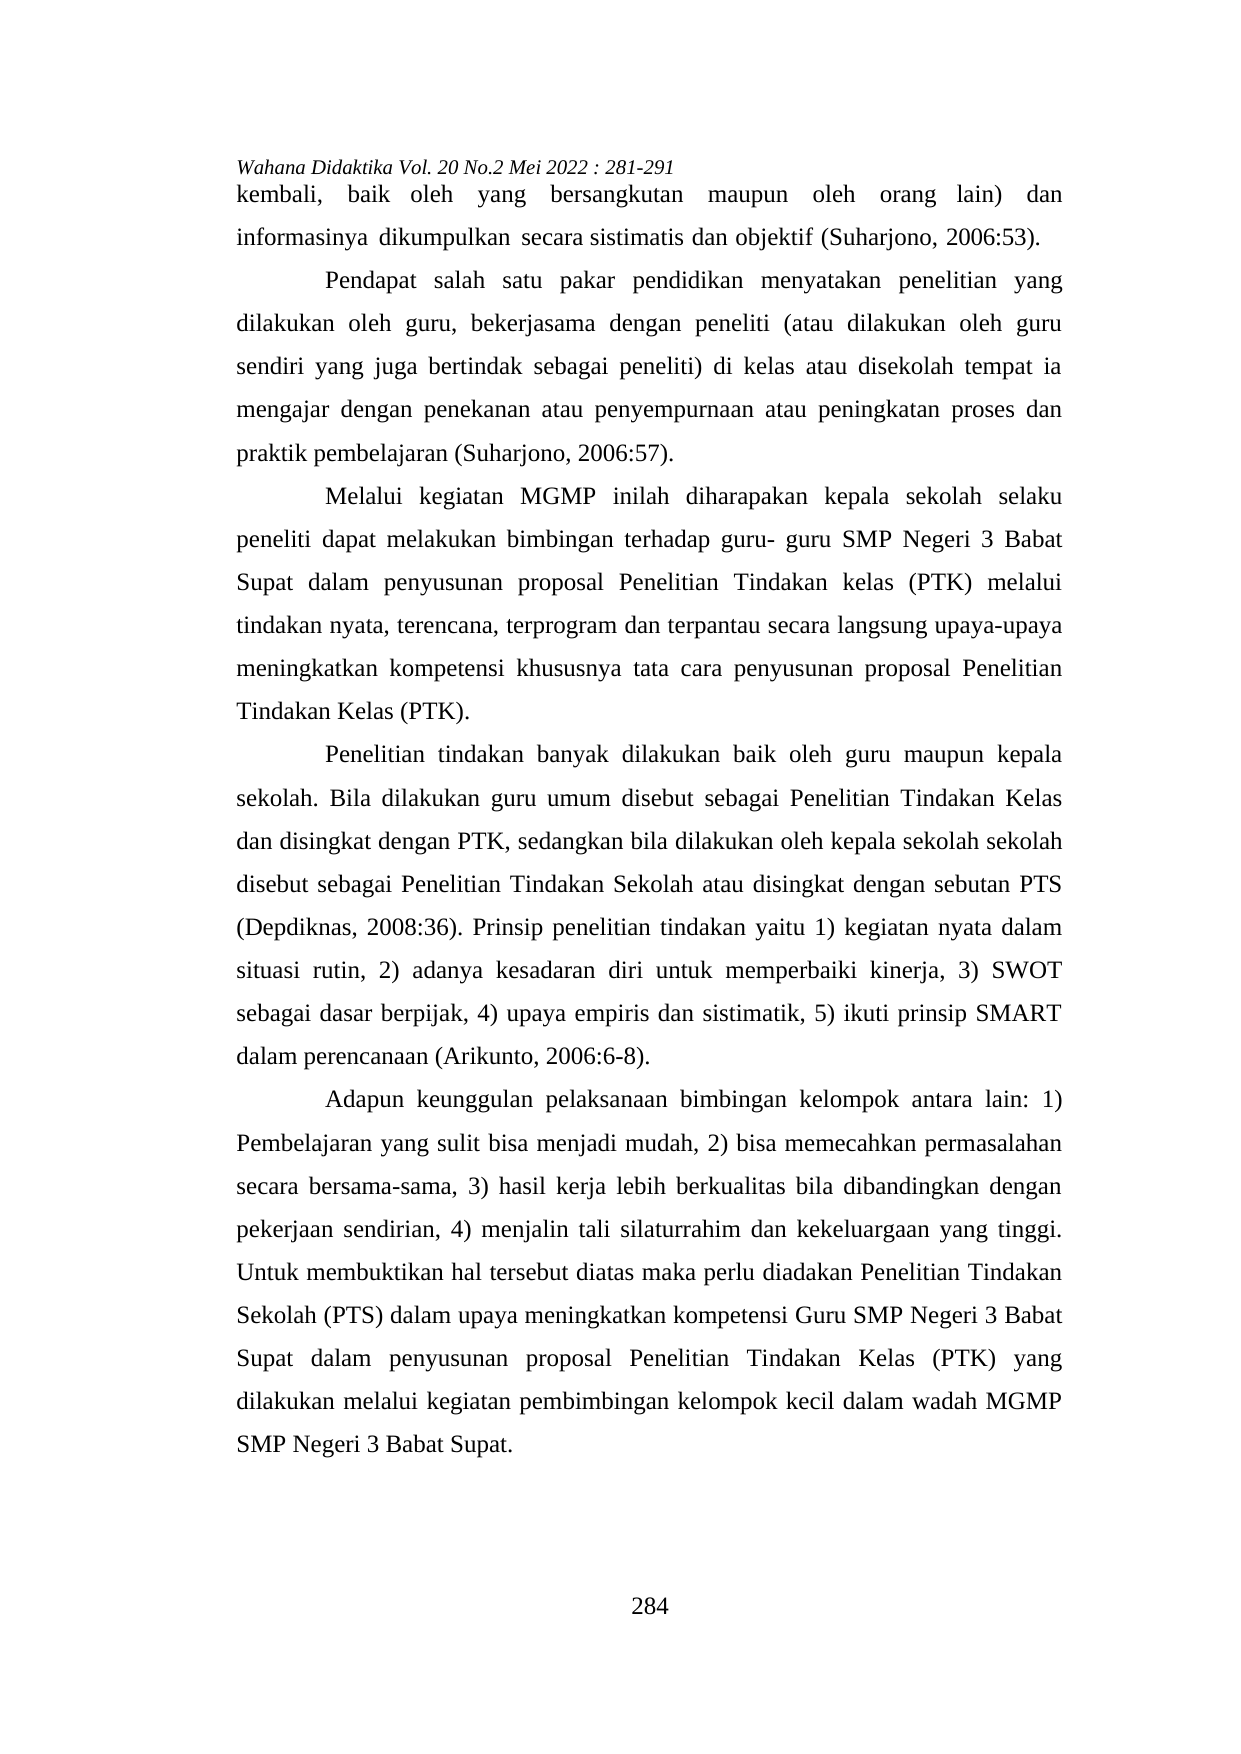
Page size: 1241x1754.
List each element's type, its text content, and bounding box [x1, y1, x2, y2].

text Penelitian tindakan banyak dilakukan baik oleh guru maupun kepala sekolah. Bila dilakukan guru umum disebut sebagai Penelitian Tindakan Kelas dan disingkat dengan PTK, sedangkan bila dilakukan oleh kepala sekolah sekolah disebut sebagai Penelitian Tindakan Sekolah atau disingkat dengan sebutan PTS (Depdiknas, 2008:36). Prinsip penelitian tindakan yaitu 1) kegiatan nyata dalam situasi rutin, 2) adanya kesadaran diri untuk memperbaiki kinerja, 3) SWOT sebagai dasar berpijak, 4) upaya empiris dan sistimatik, 5) ikuti prinsip SMART dalam perencanaan (Arikunto, 2006:6-8). [236, 739, 1063, 1070]
text Adapun keunggulan pelaksanaan bimbingan kelompok antara lain: 1) Pembelajaran yang sulit bisa menjadi mudah, 2) bisa memecahkan permasalahan secara bersama-sama, 3) hasil kerja lebih berkualitas bila dibandingkan dengan pekerjaan sendirian, 4) menjalin tali silaturrahim dan kekeluargaan yang tinggi. Untuk membuktikan hal tersebut diatas maka perlu diadakan Penelitian Tindakan Sekolah (PTS) dalam upaya meningkatkan kompetensi Guru SMP Negeri 3 Babat Supat dalam penyusunan proposal Penelitian Tindakan Kelas (PTK) yang dilakukan melalui kegiatan pembimbingan kelompok kecil dalam wadah MGMP SMP Negeri 3 Babat Supat. [236, 1084, 1063, 1458]
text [236, 179, 1063, 251]
text Pendapat salah satu pakar pendidikan menyatakan penelitian yang dilakukan oleh guru, bekerjasama dengan peneliti (atau dilakukan oleh guru sendiri yang juga bertindak sebagai peneliti) di kelas atau disekolah tempat ia mengajar dengan penekanan atau penyempurnaan atau peningkatan proses dan praktik pembelajaran (Suharjono, 2006:57). [236, 265, 1063, 466]
text Melalui kegiatan MGMP inilah diharapakan kepala sekolah selaku peneliti dapat melakukan bimbingan terhadap guru- guru SMP Negeri 3 Babat Supat dalam penyusunan proposal Penelitian Tindakan kelas (PTK) melalui tindakan nyata, terencana, terprogram dan terpantau secara langsung upaya-upaya meningkatkan kompetensi khususnya tata cara penyusunan proposal Penelitian Tindakan Kelas (PTK). [236, 481, 1063, 725]
